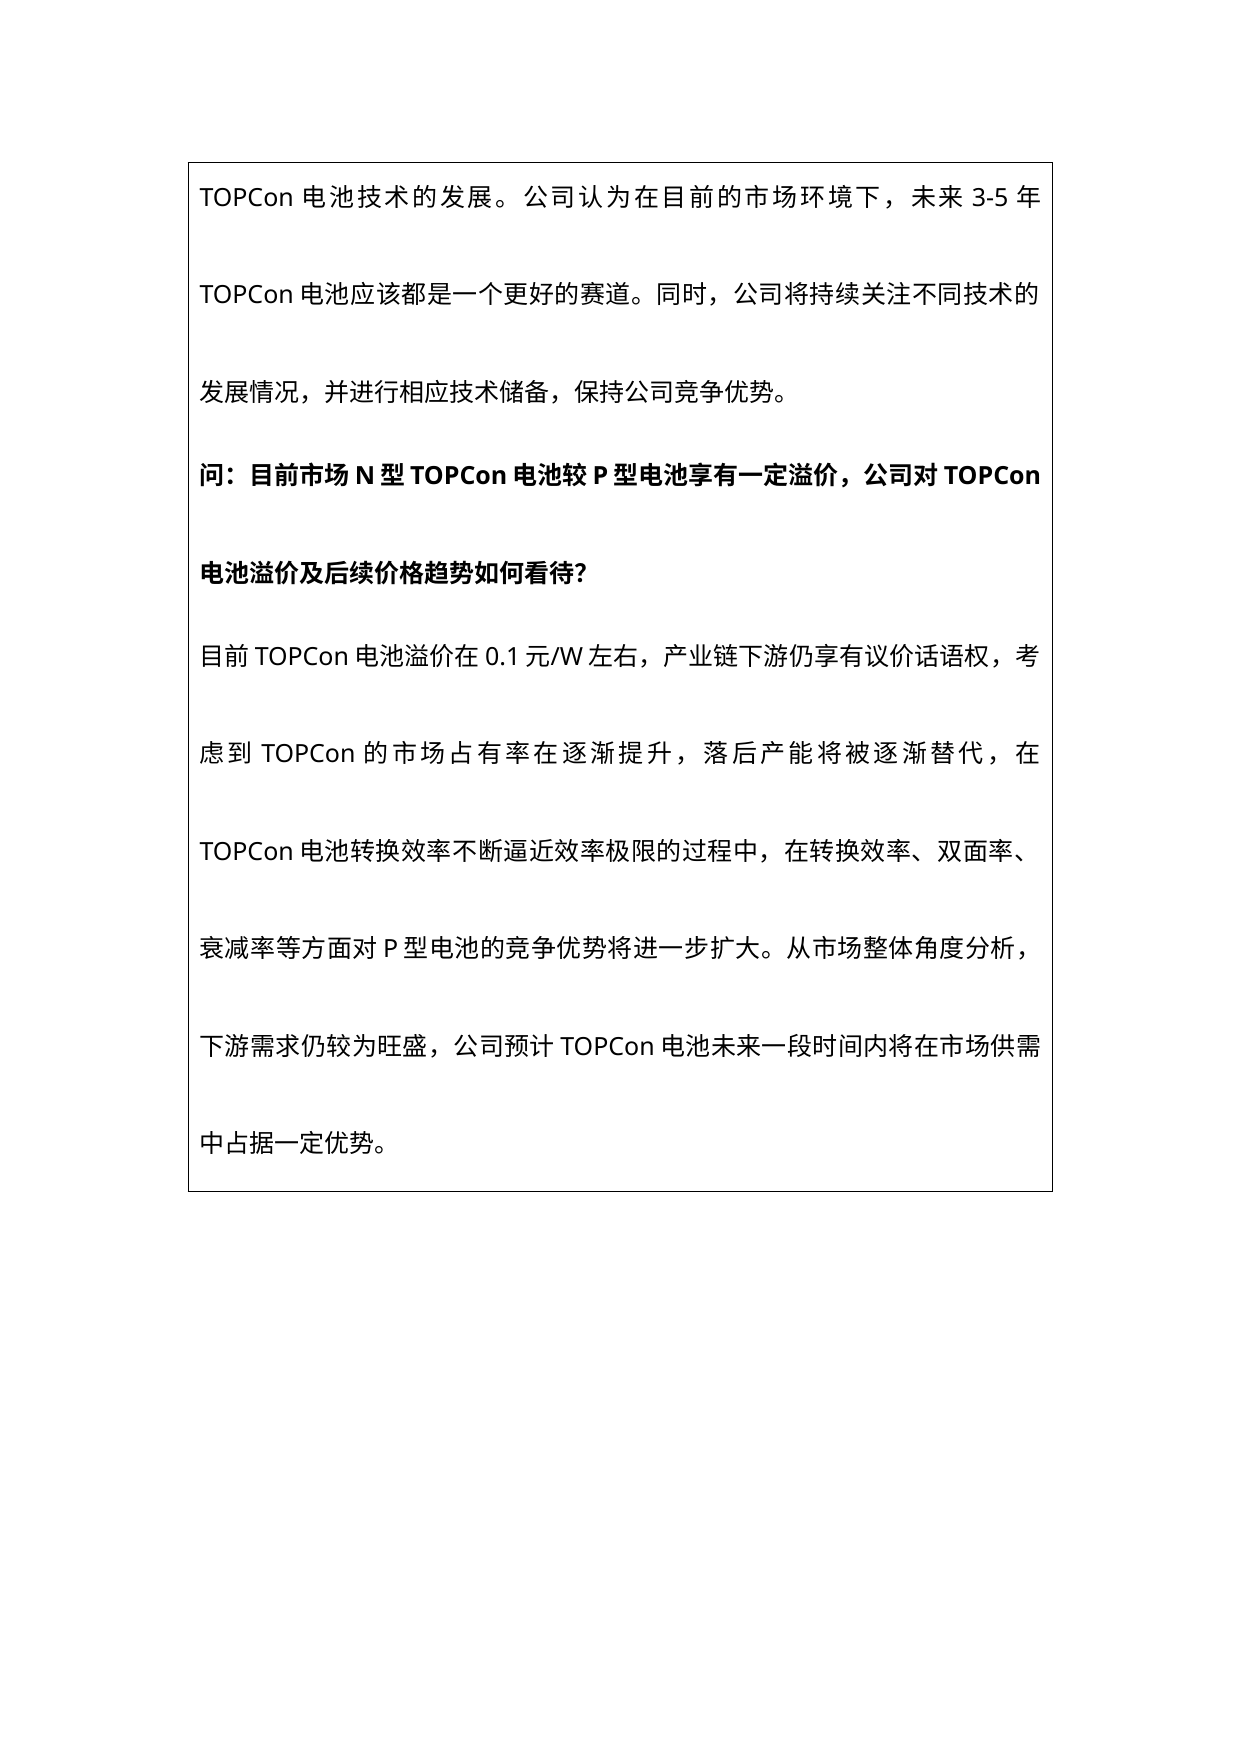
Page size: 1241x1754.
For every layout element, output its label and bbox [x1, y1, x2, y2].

table_cell [189, 163, 1052, 1191]
